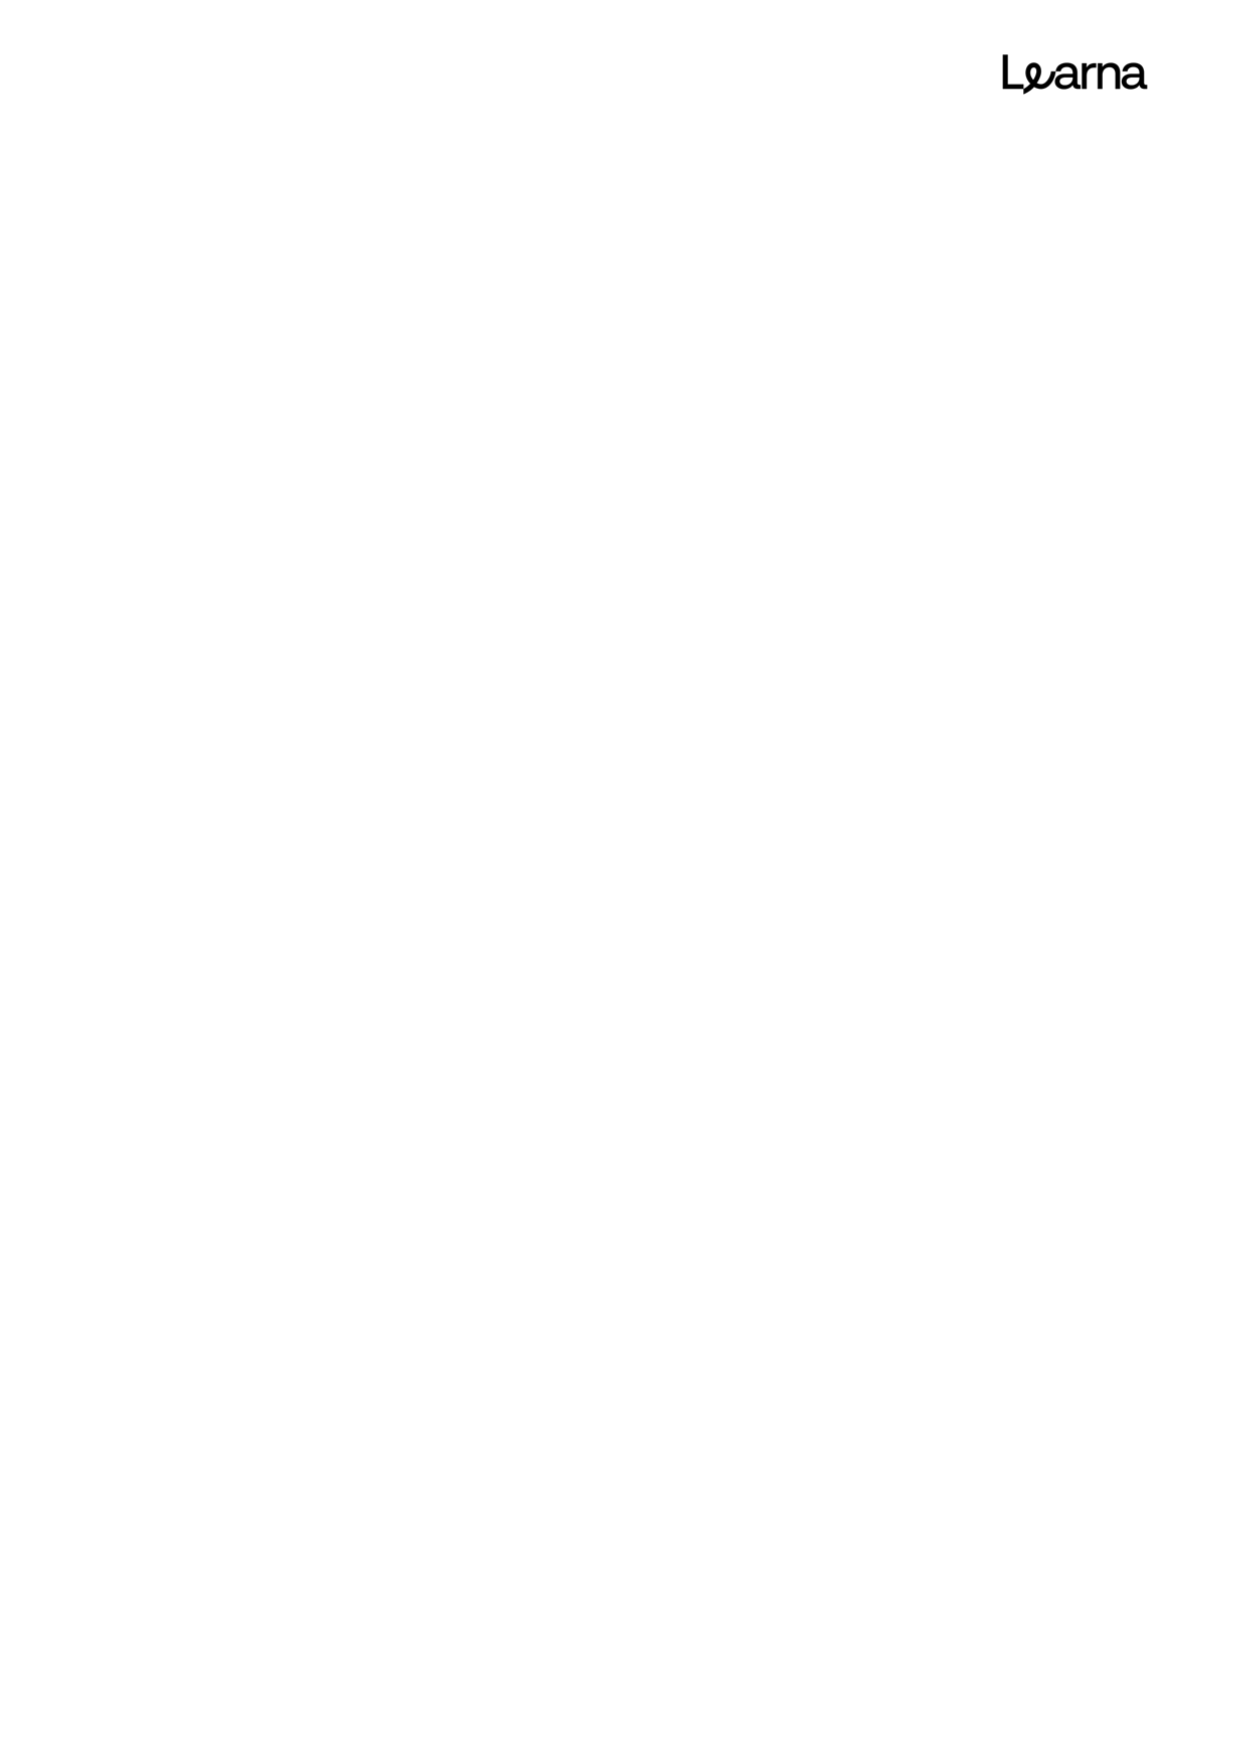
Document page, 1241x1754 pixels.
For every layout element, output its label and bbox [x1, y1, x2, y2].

picture [979, 35, 1171, 114]
